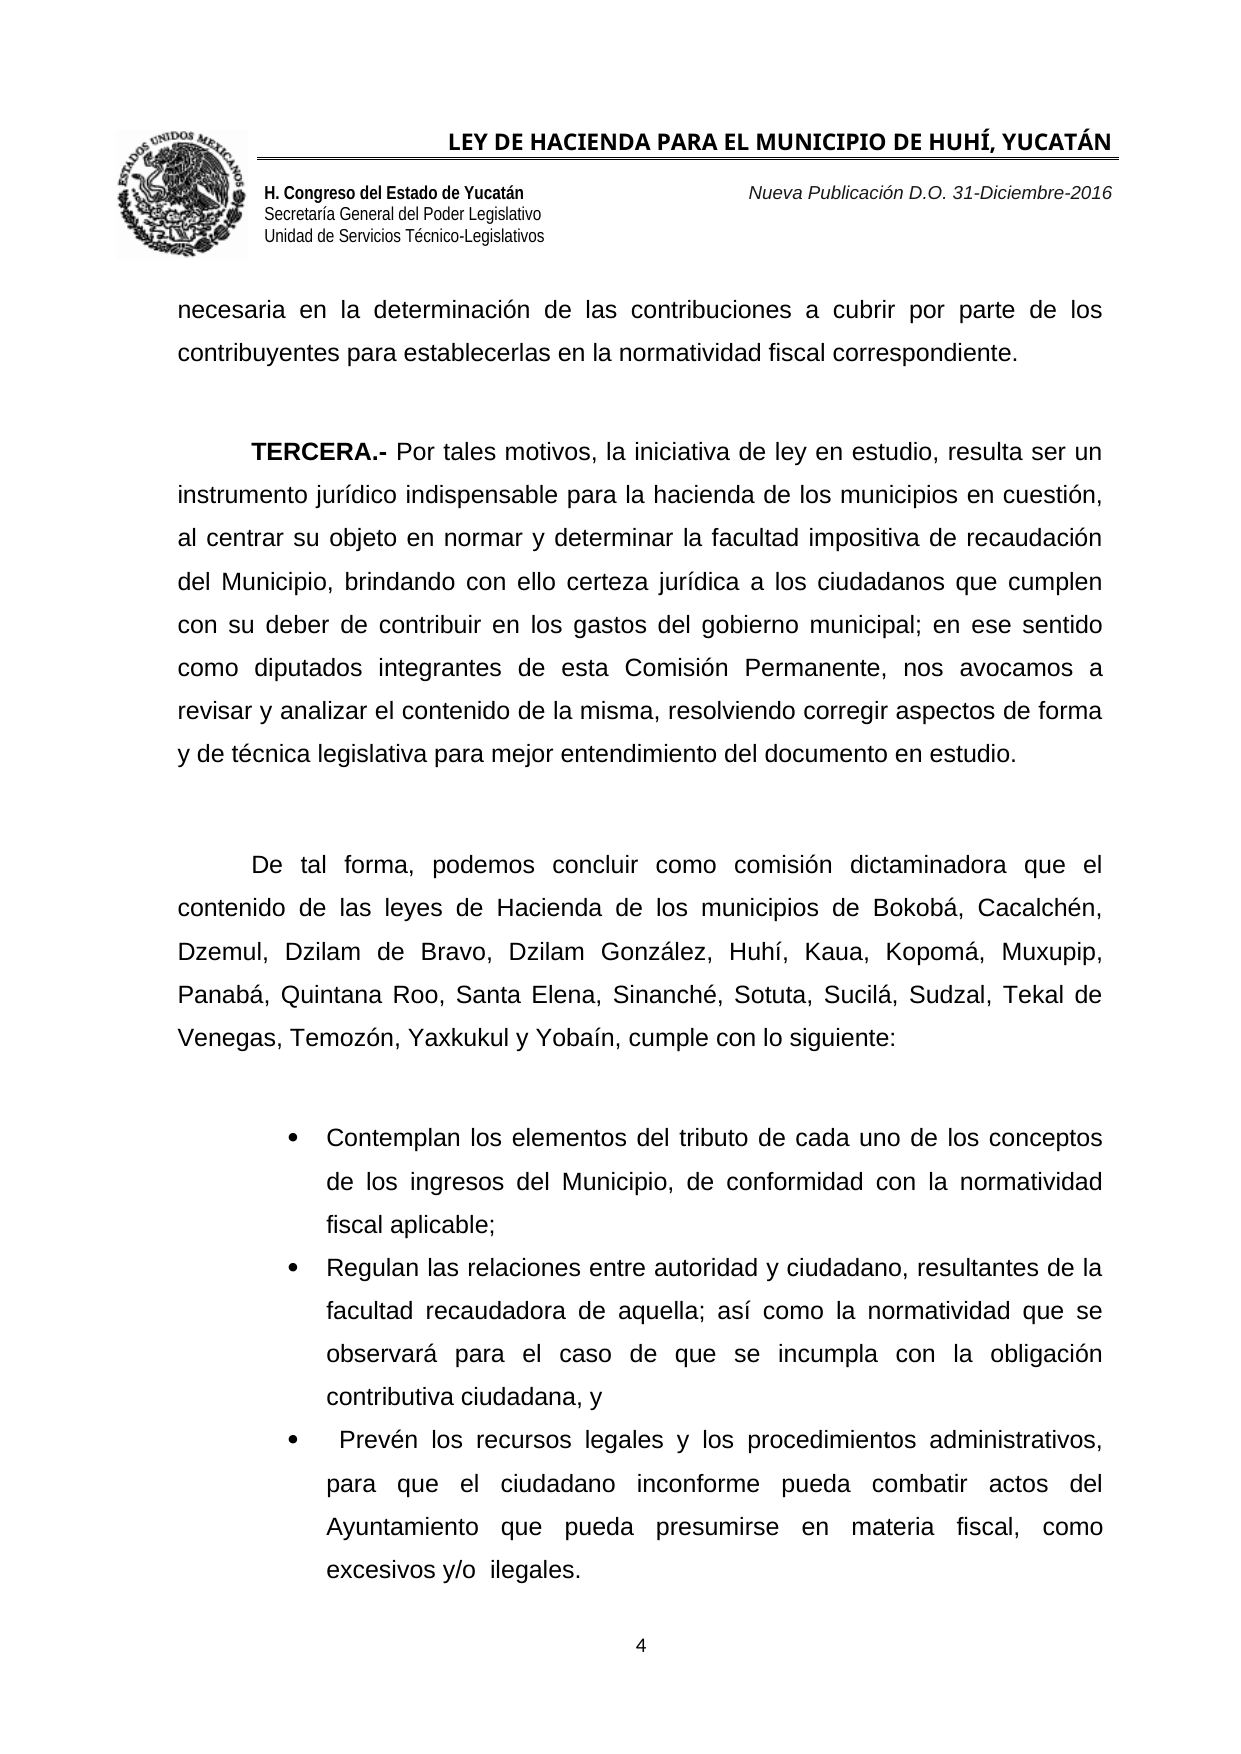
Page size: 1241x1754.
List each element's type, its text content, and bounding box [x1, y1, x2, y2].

text TERCERA.- Por tales motivos, la iniciativa de ley en estudio, resulta ser un instrumento jurídico indispensable para la hacienda de los municipios en cuestión, al centrar su objeto en normar y determinar la facultad impositiva de recaudación del Municipio, brindando con ello certeza jurídica a los ciudadanos que cumplen con su deber de contribuir en los gastos del gobierno municipal; en ese sentido como diputados integrantes de esta Comisión Permanente, nos avocamos a revisar y analizar el contenido de la misma, resolviendo corregir aspectos de forma y de técnica legislativa para mejor entendimiento del documento en estudio. [177, 437, 1104, 768]
list Regulan las relaciones entre autoridad y ciudadano, resultantes de la facultad recaudadora de aquella; así como la normatividad que se observará para el caso de que se incumpla con la obligación contributiva ciudadana, y [288, 1253, 1104, 1411]
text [177, 295, 1104, 367]
list Prevén los recursos legales y los procedimientos administrativos, para que el ciudadano inconforme pueda combatir actos del Ayuntamiento que pueda presumirse en materia fiscal, como excesivos y/o ilegales. [288, 1426, 1104, 1584]
list Contemplan los elementos del tributo de cada uno de los conceptos de los ingresos del Municipio, de conformidad con la normatividad fiscal aplicable; [288, 1123, 1104, 1238]
text De tal forma, podemos concluir como comisión dictaminadora que el contenido de las leyes de Hacienda de los municipios de Bokobá, Cacalchén, Dzemul, Dzilam de Bravo, Dzilam González, Huhí, Kaua, Kopomá, Muxupip, Panabá, Quintana Roo, Santa Elena, Sinanché, Sotuta, Sucilá, Sudzal, Tekal de Venegas, Temozón, Yaxkukul y Yobaín, cumple con lo siguiente: [177, 850, 1104, 1052]
